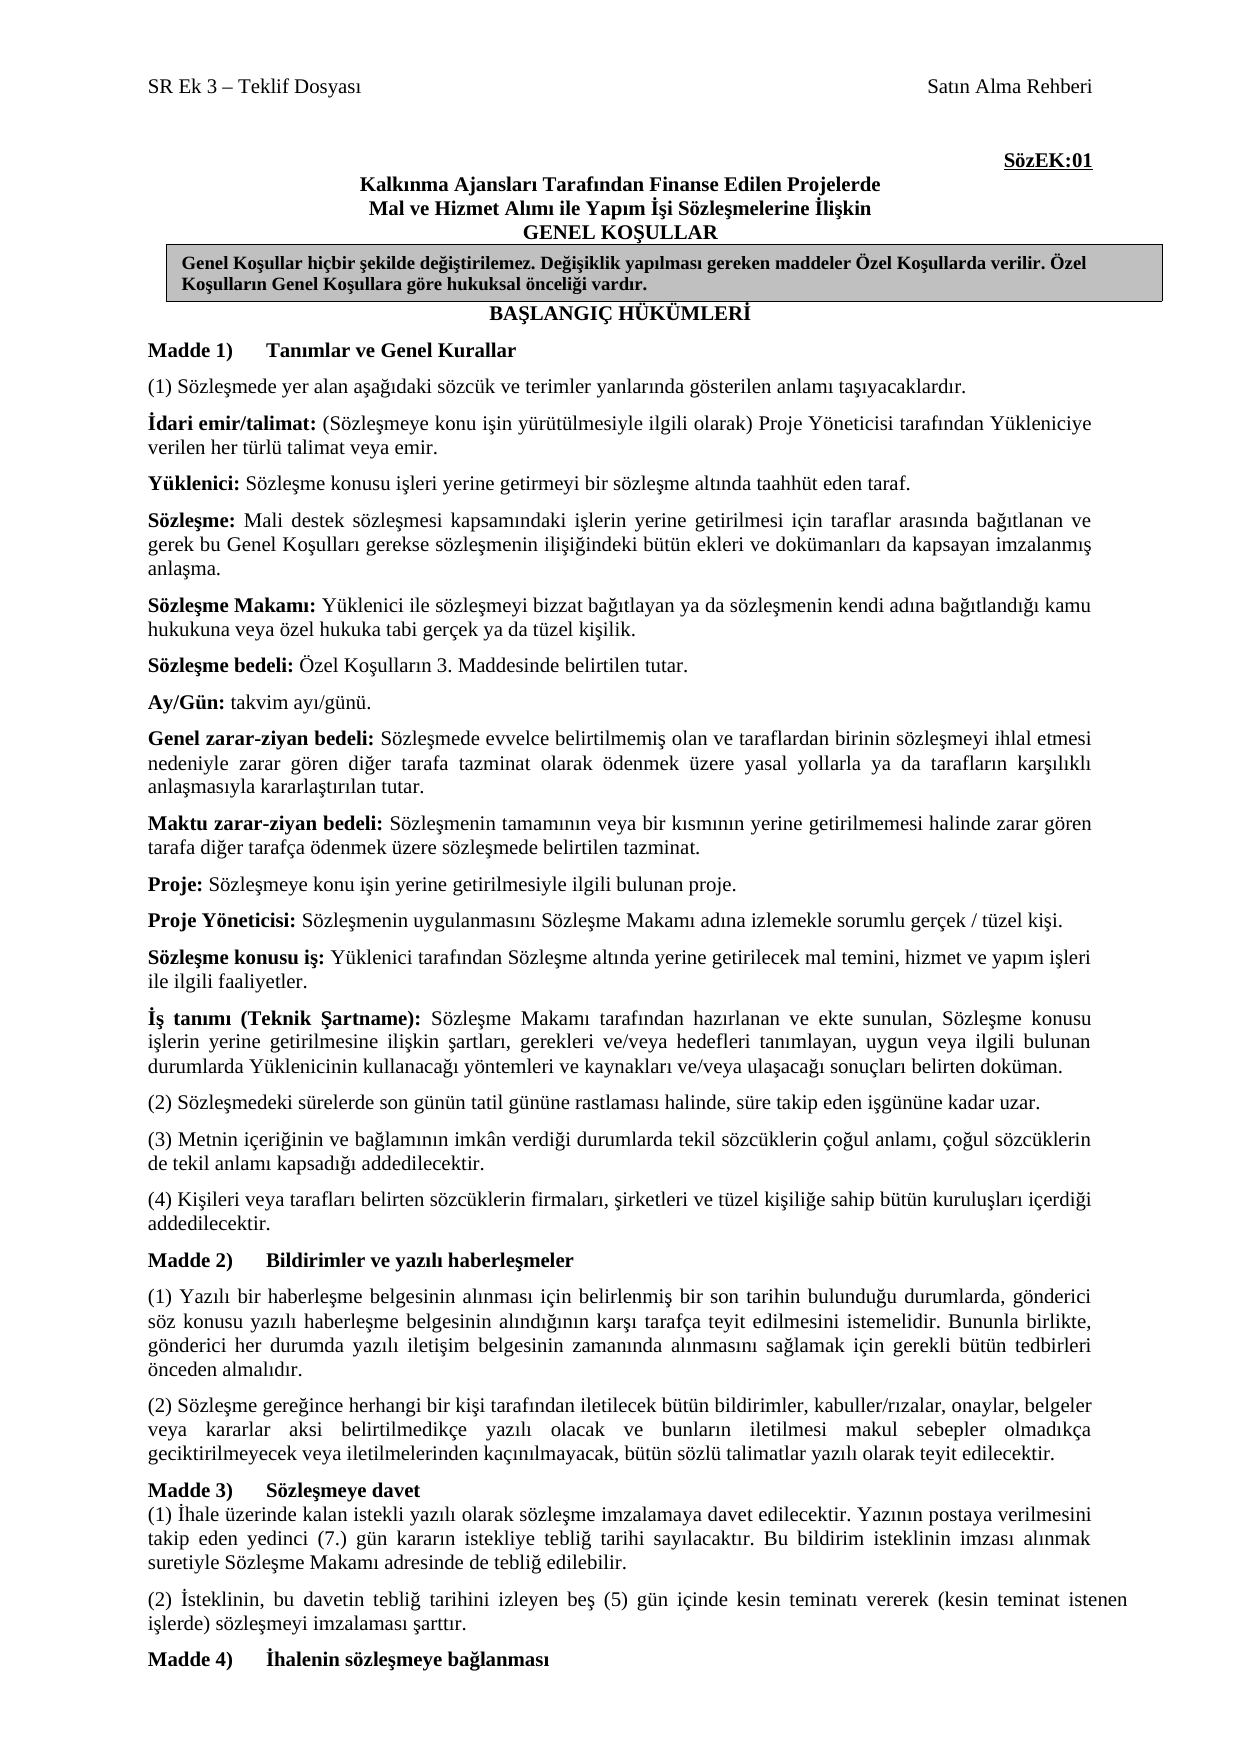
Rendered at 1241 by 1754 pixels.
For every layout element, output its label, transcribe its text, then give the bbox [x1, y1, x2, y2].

list Tanımlar ve Genel Kurallar [148, 338, 1093, 362]
text (4) Kişileri veya tarafları belirten sözcüklerin firmaları, şirketleri ve tüzel kişiliğe sahip bütün kuruluşları içerdiği addedilecektir. [148, 1187, 1093, 1235]
text (3) Metnin içeriğinin ve bağlamının imkân verdiği durumlarda tekil sözcüklerin çoğul anlamı, çoğul sözcüklerin de tekil anlamı kapsadığı addedilecektir. [148, 1127, 1093, 1175]
text Yüklenici: Sözleşme konusu işleri yerine getirmeyi bir sözleşme altında taahhüt eden taraf. [148, 471, 1093, 495]
text Ay/Gün: takvim ayı/günü. [148, 690, 1093, 714]
text Mal ve Hizmet Alımı ile Yapım İşi Sözleşmelerine İlişkin [148, 196, 1093, 220]
list Bildirimler ve yazılı haberleşmeler [148, 1248, 1093, 1272]
text (2) İsteklinin, bu davetin tebliğ tarihini izleyen beş (5) gün içinde kesin teminatı vererek (kesin teminat istenen işlerde) sözleşmeyi imzalaması şarttır. [148, 1587, 1130, 1635]
text Genel zarar-ziyan bedeli: Sözleşmede evvelce belirtilmemiş olan ve taraflardan birinin sözleşmeyi ihlal etmesi nedeniyle zarar gören diğer tarafa tazminat olarak ödenmek üzere yasal yollarla ya da tarafların karşılıklı anlaşmasıyla kararlaştırılan tutar. [148, 726, 1093, 798]
text Sözleşme konusu iş: Yüklenici tarafından Sözleşme altında yerine getirilecek mal temini, hizmet ve yapım işleri ile ilgili faaliyetler. [148, 945, 1093, 993]
text (1) İhale üzerinde kalan istekli yazılı olarak sözleşme imzalamaya davet edilecektir. Yazının postaya verilmesini takip eden yedinci (7.) gün kararın istekliye tebliğ tarihi sayılacaktır. Bu bildirim isteklinin imzası alınmak suretiyle Sözleşme Makamı adresinde de tebliğ edilebilir. [148, 1502, 1093, 1574]
text Maktu zarar-ziyan bedeli: Sözleşmenin tamamının veya bir kısmının yerine getirilmemesi halinde zarar gören tarafa diğer tarafça ödenmek üzere sözleşmede belirtilen tazminat. [148, 811, 1093, 859]
text (2) Sözleşmedeki sürelerde son günün tatil gününe rastlaması halinde, süre takip eden işgününe kadar uzar. [148, 1090, 1093, 1114]
text SözEK:01 [148, 148, 1093, 172]
text Sözleşme Makamı: Yüklenici ile sözleşmeyi bizzat bağıtlayan ya da sözleşmenin kendi adına bağıtlandığı kamu hukukuna veya özel hukuka tabi gerçek ya da tüzel kişilik. [148, 593, 1093, 641]
text Sözleşme bedeli: Özel Koşulların 3. Maddesinde belirtilen tutar. [148, 653, 1093, 677]
text (1) Yazılı bir haberleşme belgesinin alınması için belirlenmiş bir son tarihin bulunduğu durumlarda, gönderici söz konusu yazılı haberleşme belgesinin alındığının karşı tarafça teyit edilmesini istemelidir. Bununla birlikte, gönderici her durumda yazılı iletişim belgesinin zamanında alınmasını sağlamak için gerekli bütün tedbirleri önceden almalıdır. [148, 1284, 1093, 1381]
list Sözleşmeye davet [148, 1478, 1093, 1502]
text Kalkınma Ajansları Tarafından Finanse Edilen Projelerde [148, 172, 1093, 196]
text Proje Yöneticisi: Sözleşmenin uygulanmasını Sözleşme Makamı adına izlemekle sorumlu gerçek / tüzel kişi. [148, 908, 1093, 932]
list İhalenin sözleşmeye bağlanması [148, 1647, 1093, 1671]
text BAŞLANGIÇ HÜKÜMLERİ [148, 301, 1093, 325]
text Proje: Sözleşmeye konu işin yerine getirilmesiyle ilgili bulunan proje. [148, 872, 1093, 896]
text GENEL KOŞULLAR [148, 220, 1093, 244]
text Sözleşme: Mali destek sözleşmesi kapsamındaki işlerin yerine getirilmesi için taraflar arasında bağıtlanan ve gerek bu Genel Koşulları gerekse sözleşmenin ilişiğindeki bütün ekleri ve dokümanları da kapsayan imzalanmış anlaşma. [148, 508, 1093, 580]
text İş tanımı (Teknik Şartname): Sözleşme Makamı tarafından hazırlanan ve ekte sunulan, Sözleşme konusu işlerin yerine getirilmesine ilişkin şartları, gerekleri ve/veya hedefleri tanımlayan, uygun veya ilgili bulunan durumlarda Yüklenicinin kullanacağı yöntemleri ve kaynakları ve/veya ulaşacağı sonuçları belirten doküman. [148, 1005, 1093, 1078]
text (2) Sözleşme gereğince herhangi bir kişi tarafından iletilecek bütün bildirimler, kabuller/rızalar, onaylar, belgeler veya kararlar aksi belirtilmedikçe yazılı olacak ve bunların iletilmesi makul sebepler olmadıkça geciktirilmeyecek veya iletilmelerinden kaçınılmayacak, bütün sözlü talimatlar yazılı olarak teyit edilecektir. [148, 1393, 1093, 1465]
text (1) Sözleşmede yer alan aşağıdaki sözcük ve terimler yanlarında gösterilen anlamı taşıyacaklardır. [148, 374, 1093, 398]
text İdari emir/talimat: (Sözleşmeye konu işin yürütülmesiyle ilgili olarak) Proje Yöneticisi tarafından Yükleniciye verilen her türlü talimat veya emir. [148, 411, 1093, 459]
